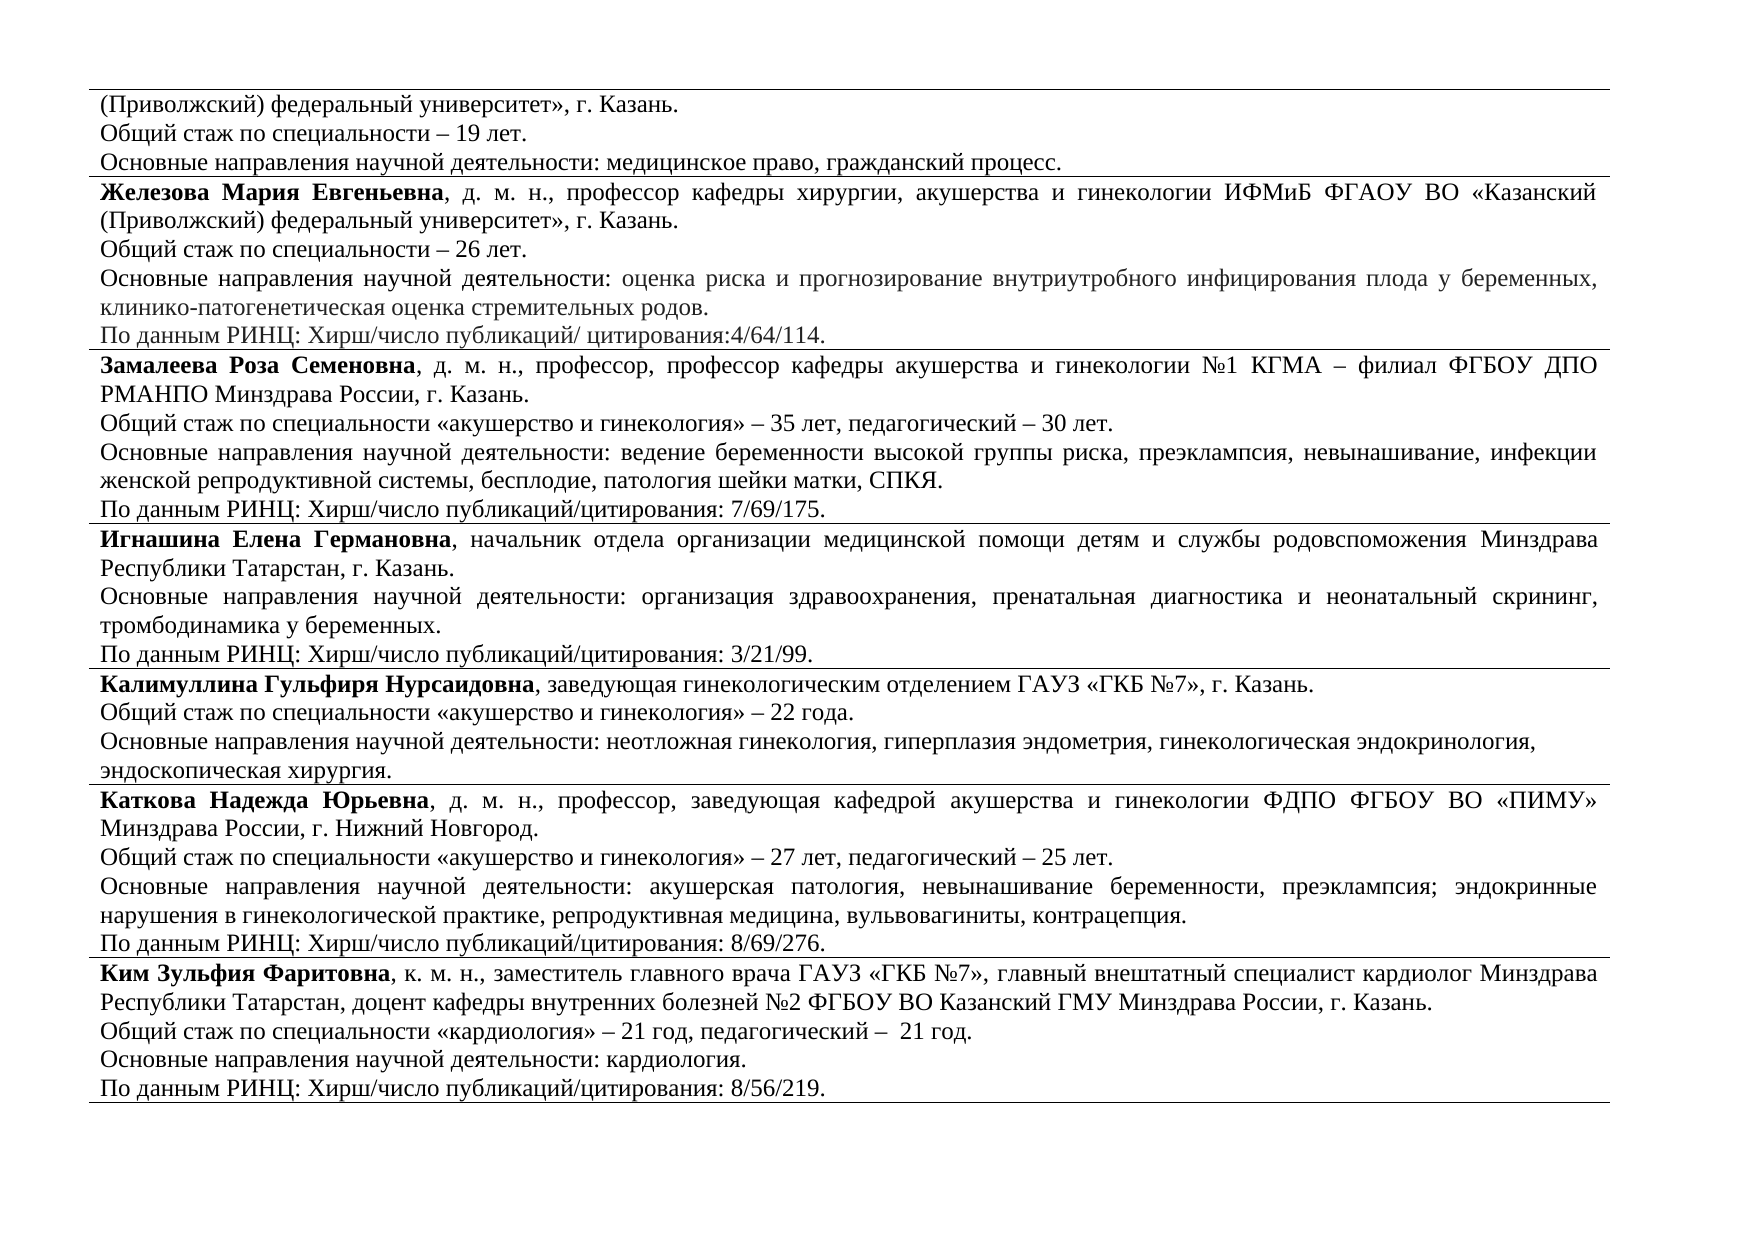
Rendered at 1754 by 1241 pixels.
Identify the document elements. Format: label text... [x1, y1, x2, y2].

table_cell Железова Мария Евгеньевна, д. м. н., профессор кафедры хирургии, акушерства и гинекологии ИФМиБ ФГАОУ ВО «Казанский (Приволжский) федеральный университет», г. Казань. Общий стаж по специальности – 26 лет. Основные направления научной деятельности: оценка риска и прогнозирование внутриутробного инфицирования плода у беременных, клинико-патогенетическая оценка стремительных родов. По данным РИНЦ: Хирш/число публикаций/ цитирования:4/64/114. [89, 177, 1609, 349]
table_cell Калимуллина Гульфиря Нурсаидовна, заведующая гинекологическим отделением ГАУЗ «ГКБ №7», г. Казань. Общий стаж по специальности «акушерство и гинекология» – 22 года. Основные направления научной деятельности: неотложная гинекология, гиперплазия эндометрия, гинекологическая эндокринология, эндоскопическая хирургия. [89, 669, 1609, 784]
table_cell Замалеева Роза Семеновна, д. м. н., профессор, профессор кафедры акушерства и гинекологии №1 КГМА – филиал ФГБОУ ДПО РМАНПО Минздрава России, г. Казань. Общий стаж по специальности «акушерство и гинекология» – 35 лет, педагогический – 30 лет. Основные направления научной деятельности: ведение беременности высокой группы риска, преэклампсия, невынашивание, инфекции женской репродуктивной системы, бесплодие, патология шейки матки, СПКЯ. По данным РИНЦ: Хирш/число публикаций/цитирования: 7/69/175. [89, 350, 1609, 523]
table_cell Каткова Надежда Юрьевна, д. м. н., профессор, заведующая кафедрой акушерства и гинекологии ФДПО ФГБОУ ВО «ПИМУ» Минздрава России, г. Нижний Новгород. Общий стаж по специальности «акушерство и гинекология» – 27 лет, педагогический – 25 лет. Основные направления научной деятельности: акушерская патология, невынашивание беременности, преэклампсия; эндокринные нарушения в гинекологической практике, репродуктивная медицина, вульвовагиниты, контрацепция. По данным РИНЦ: Хирш/число публикаций/цитирования: 8/69/276. [89, 785, 1609, 957]
table_cell Игнашина Елена Германовна, начальник отдела организации медицинской помощи детям и службы родовспоможения Минздрава Республики Татарстан, г. Казань. Основные направления научной деятельности: организация здравоохранения, пренатальная диагностика и неонатальный скрининг, тромбодинамика у беременных. По данным РИНЦ: Хирш/число публикаций/цитирования: 3/21/99. [89, 524, 1609, 668]
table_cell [89, 90, 1609, 176]
table_cell Ким Зульфия Фаритовна, к. м. н., заместитель главного врача ГАУЗ «ГКБ №7», главный внештатный специалист кардиолог Минздрава Республики Татарстан, доцент кафедры внутренних болезней №2 ФГБОУ ВО Казанский ГМУ Минздрава России, г. Казань. Общий стаж по специальности «кардиология» – 21 год, педагогический – 21 год. Основные направления научной деятельности: кардиология. По данным РИНЦ: Хирш/число публикаций/цитирования: 8/56/219. [89, 958, 1609, 1102]
